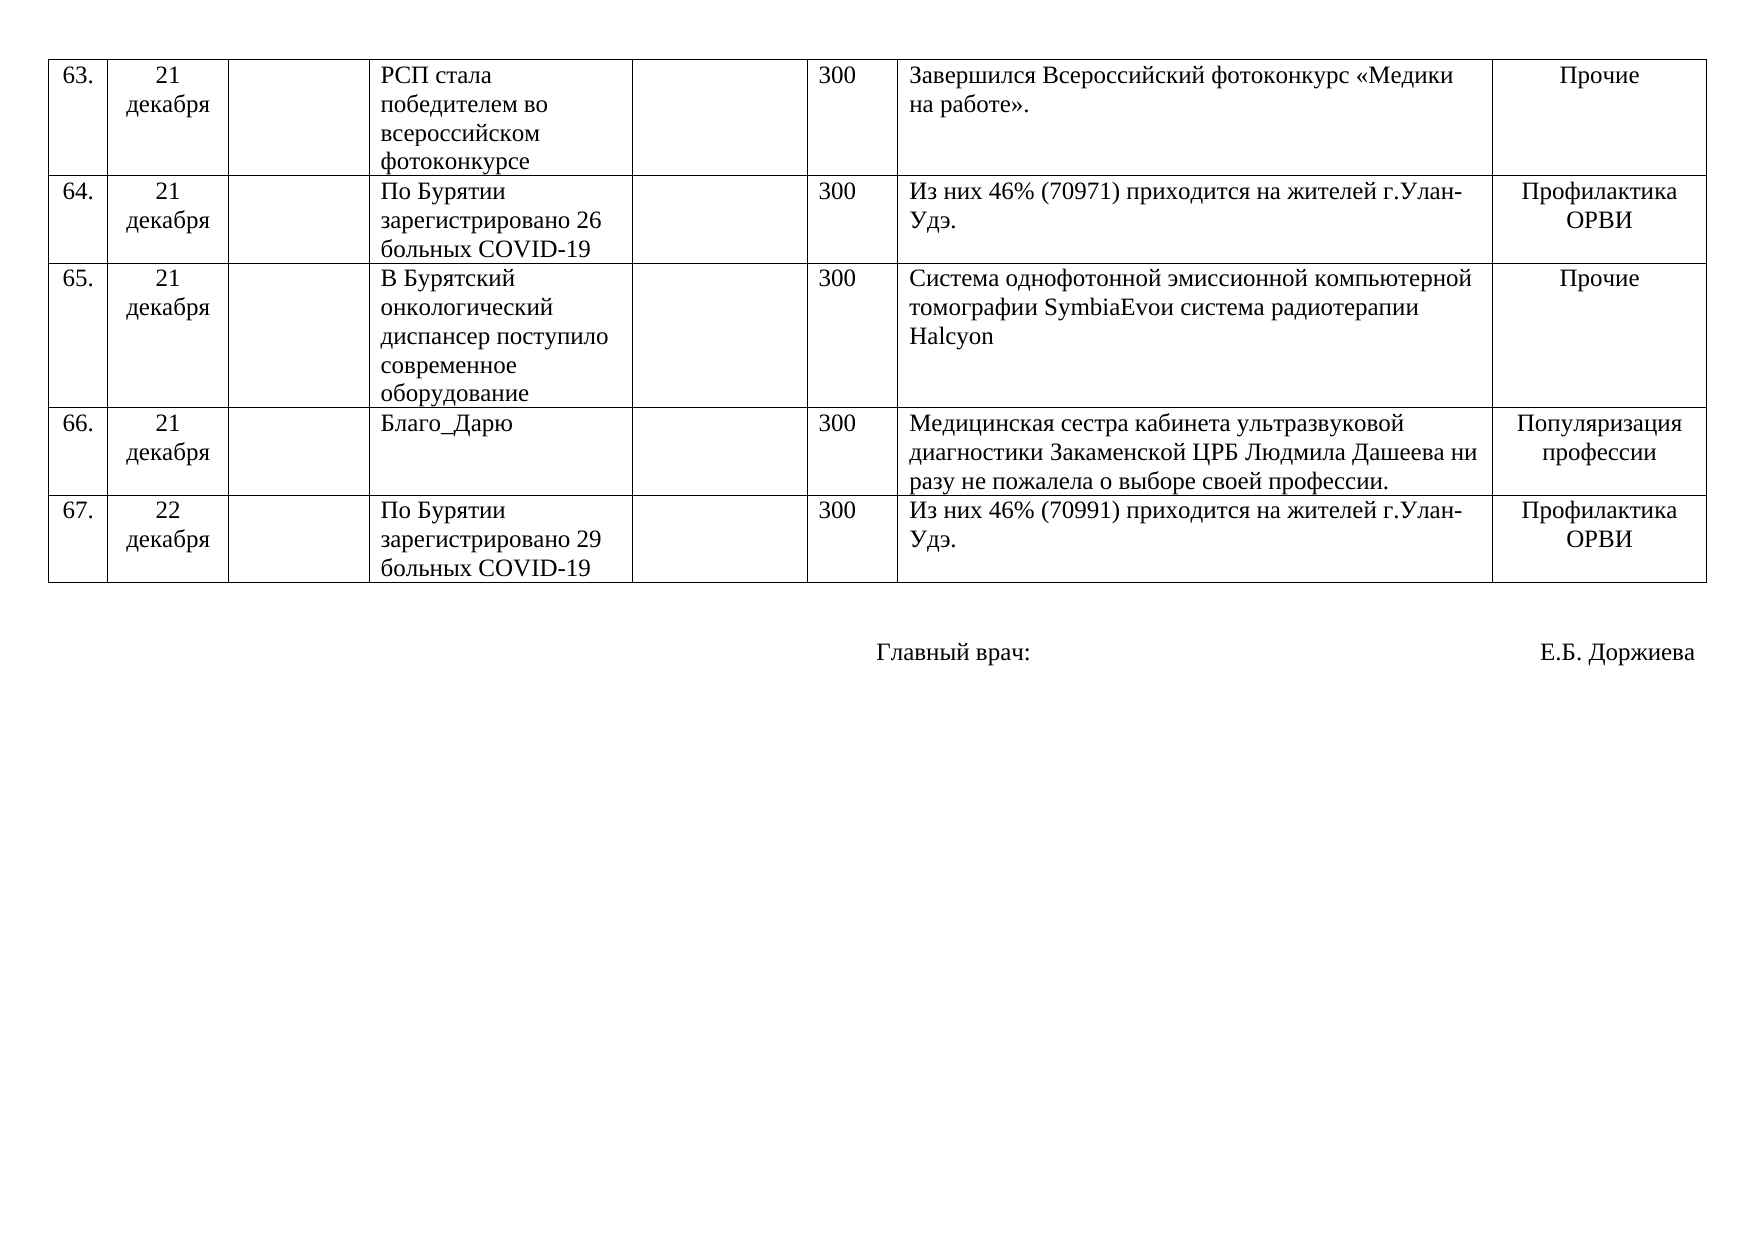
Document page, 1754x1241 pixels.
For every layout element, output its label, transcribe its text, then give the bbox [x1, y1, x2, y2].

table_cell 300 [808, 60, 897, 175]
table_cell По Бурятии зарегистрировано 29 больных COVID-19 [506, 496, 632, 582]
table_cell Благо_Дарю [370, 408, 632, 494]
table_cell 21 декабря [108, 176, 228, 262]
table_cell Система однофотонной эмиссионной компьютерной томографии SymbiaEvoи система радиотерапии Halcyon [898, 264, 1492, 407]
table_cell Профилактика ОРВИ [1493, 496, 1706, 582]
table_cell [229, 176, 369, 262]
table_cell Популяризация профессии [1493, 408, 1706, 494]
table_cell Прочие [1493, 264, 1706, 407]
table_cell Медицинская сестра кабинета ультразвуковой диагностики Закаменской ЦРБ Людмила Дашеева ни разу не пожалела о выборе своей профессии. [898, 408, 1492, 494]
table_cell 21 декабря [108, 408, 228, 494]
table_cell [229, 408, 369, 494]
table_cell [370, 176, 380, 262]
table_cell [633, 264, 807, 407]
table_cell Завершился Всероссийский фотоконкурс «Медики на работе». [898, 60, 1492, 175]
table_cell [229, 60, 369, 175]
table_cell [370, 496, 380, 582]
table_cell [633, 408, 807, 494]
table_cell 22 декабря [108, 496, 228, 582]
table_cell [633, 496, 807, 582]
table_cell 21 декабря [108, 60, 228, 175]
table_cell [633, 60, 807, 175]
table_cell 21 декабря [108, 264, 228, 407]
table_cell 300 [808, 176, 897, 262]
table_cell Прочие [1493, 60, 1706, 175]
table_cell Из них 46% (70991) приходится на жителей г.Улан-Удэ. [898, 496, 1492, 582]
table_cell [49, 496, 107, 582]
table_cell [49, 176, 107, 262]
table_cell [229, 496, 369, 582]
table_cell РСП стала победителем во всероссийском фотоконкурсе [492, 60, 632, 175]
table_cell 300 [808, 264, 897, 407]
table_cell [633, 176, 807, 262]
table_cell Из них 46% (70971) приходится на жителей г.Улан-Удэ. [898, 176, 1492, 262]
table_cell По Бурятии зарегистрировано 26 больных COVID-19 [506, 176, 632, 262]
table_cell В Бурятский онкологический диспансер поступило современное оборудование [370, 264, 632, 407]
text Главный врач: Е.Б. Доржиева [59, 637, 1695, 665]
table_cell [49, 264, 107, 407]
table_cell 300 [808, 408, 897, 494]
table_cell [49, 60, 107, 175]
table_cell [229, 264, 369, 407]
table_cell [49, 408, 107, 494]
table_cell Профилактика ОРВИ [1493, 176, 1706, 262]
table_cell 300 [808, 496, 897, 582]
